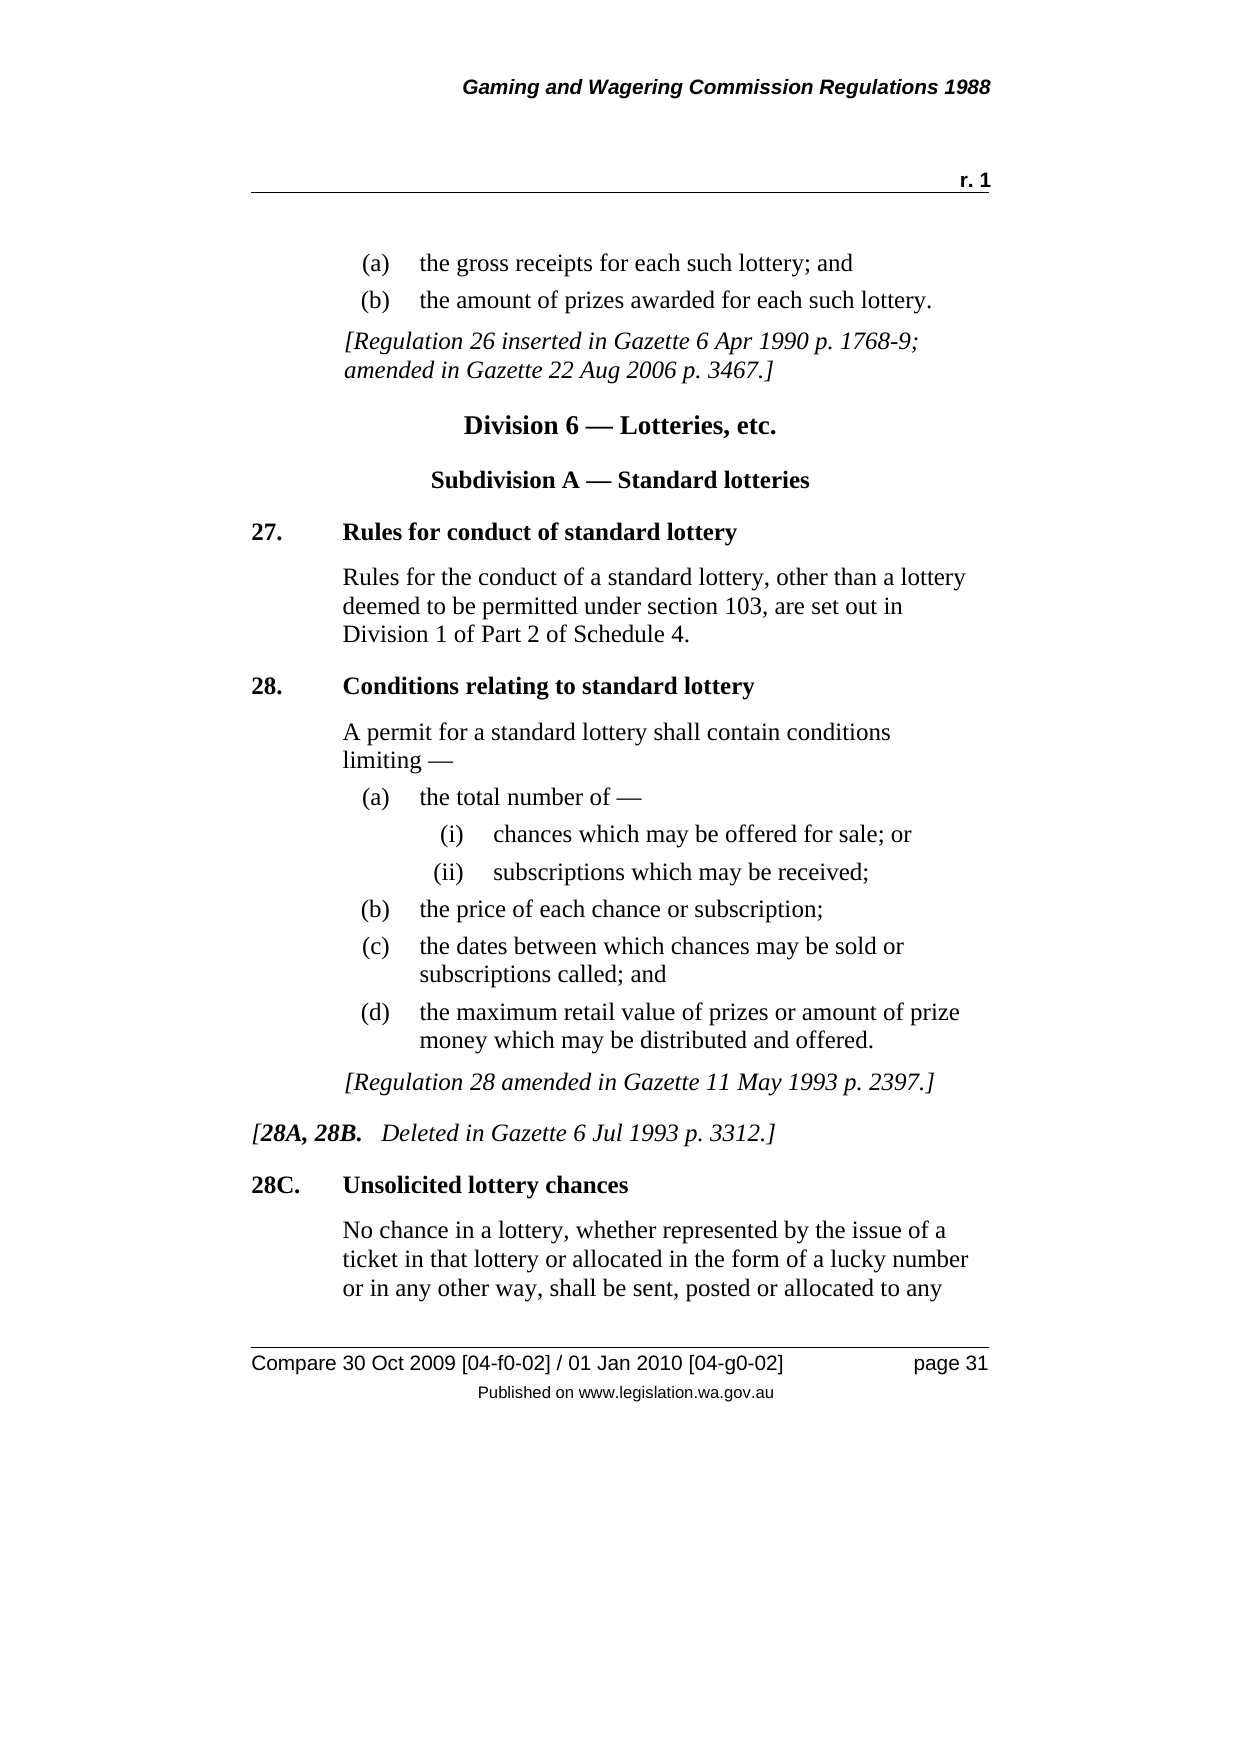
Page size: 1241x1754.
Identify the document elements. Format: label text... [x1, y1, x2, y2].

text (c) the dates between which chances may be sold or subscriptions called; and [251, 931, 989, 988]
text (ii) subscriptions which may be received; [251, 857, 989, 885]
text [251, 1215, 989, 1302]
subtitle 28C. Unsolicited lottery chances [251, 1170, 989, 1199]
text (b) the amount of prizes awarded for each such lottery. [251, 285, 989, 314]
subtitle 28. Conditions relating to standard lottery [251, 671, 989, 700]
subtitle Division 6 — Lotteries, etc. [251, 409, 989, 440]
text [Regulation 28 amended in Gazette 11 May 1993 p. 2397.] [251, 1067, 989, 1095]
text (a) the total number of — [251, 782, 989, 811]
text (d) the maximum retail value of prizes or amount of prize money which may be distributed and offered. [251, 997, 989, 1054]
text Rules for the conduct of a standard lottery, other than a lottery deemed to be permitted under section 103, are set out in Division 1 of Part 2 of Schedule 4. [251, 562, 989, 648]
text [28A, 28B. Deleted in Gazette 6 Jul 1993 p. 3312.] [251, 1118, 989, 1147]
text (i) chances which may be offered for sale; or [251, 819, 989, 848]
text [Regulation 26 inserted in Gazette 6 Apr 1990 p. 1768-9; amended in Gazette 22 Aug 2006 p. 3467.] [251, 326, 989, 384]
text (a) the gross receipts for each such lottery; and [251, 248, 989, 277]
subtitle Subdivision A — Standard lotteries [251, 465, 989, 494]
subtitle 27. Rules for conduct of standard lottery [251, 517, 989, 545]
text (b) the price of each chance or subscription; [251, 894, 989, 922]
text A permit for a standard lottery shall contain conditions limiting — [251, 717, 989, 774]
